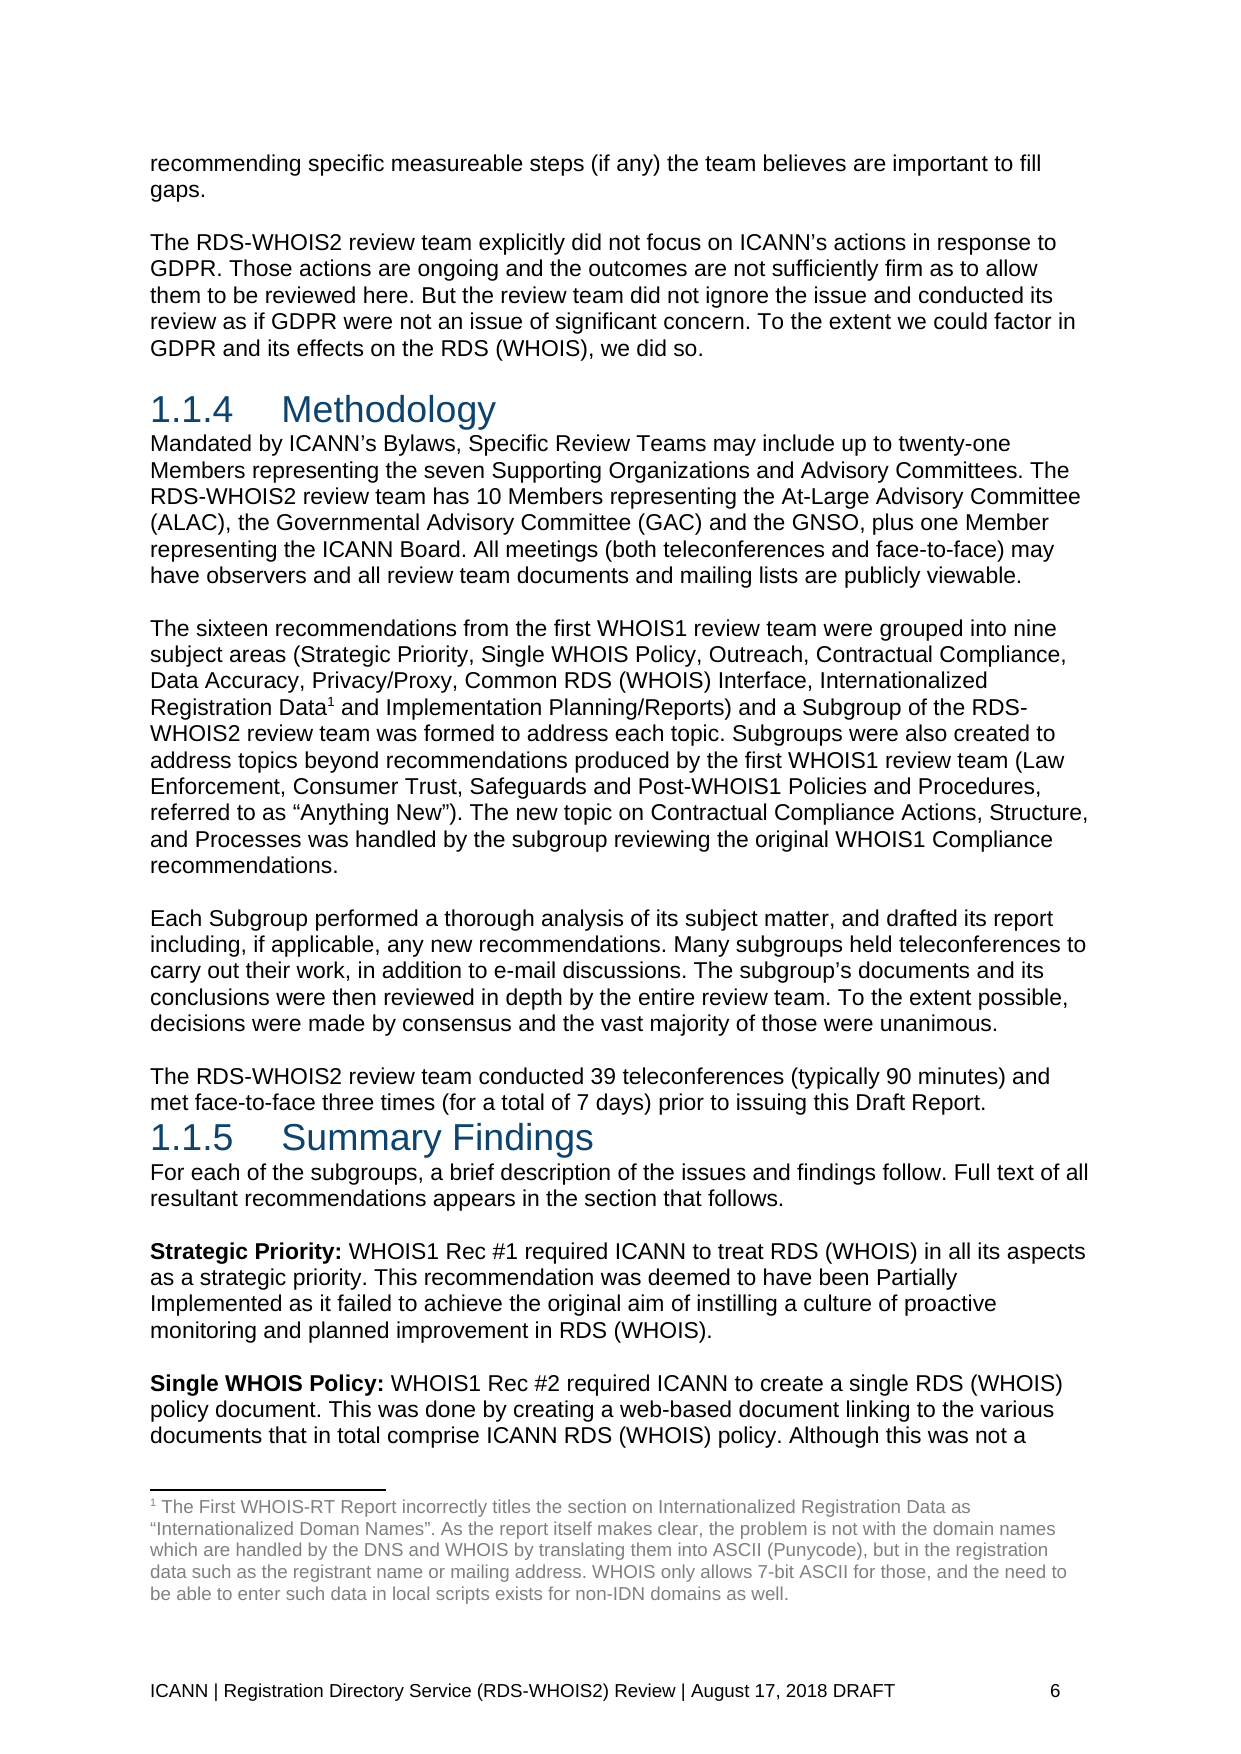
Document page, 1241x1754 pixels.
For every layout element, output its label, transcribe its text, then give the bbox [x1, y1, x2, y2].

text For each of the subgroups, a brief description of the issues and findings follow. Full text of all resultant recommendations appears in the section that follows. [150, 1159, 1090, 1211]
text The sixteen recommendations from the first WHOIS1 review team were grouped into nine subject areas (Strategic Priority, Single WHOIS Policy, Outreach, Contractual Compliance, Data Accuracy, Privacy/Proxy, Common RDS (WHOIS) Interface, Internationalized Registration Data and Implementation Planning/Reports) and a Subgroup of the RDS-WHOIS2 review team was formed to address each topic. Subgroups were also created to address topics beyond recommendations produced by the first WHOIS1 review team (Law Enforcement, Consumer Trust, Safeguards and Post-WHOIS1 Policies and Procedures, referred to as “Anything New”). The new topic on Contractual Compliance Actions, Structure, and Processes was handled by the subgroup reviewing the original WHOIS1 Compliance recommendations. [150, 615, 1090, 878]
text Strategic Priority: WHOIS1 Rec #1 required ICANN to treat RDS (WHOIS) in all its aspects as a strategic priority. This recommendation was deemed to have been Partially Implemented as it failed to achieve the original aim of instilling a culture of proactive monitoring and planned improvement in RDS (WHOIS). [150, 1238, 1090, 1343]
subtitle Methodology [150, 387, 1090, 430]
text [150, 150, 1090, 203]
text Mandated by ICANN’s Bylaws, Specific Review Teams may include up to twenty-one Members representing the seven Supporting Organizations and Advisory Committees. The RDS-WHOIS2 review team has 10 Members representing the At-Large Advisory Committee (ALAC), the Governmental Advisory Committee (GAC) and the GNSO, plus one Member representing the ICANN Board. All meetings (both teleconferences and face-to-face) may have observers and all review team documents and mailing lists are publicly viewable. [150, 430, 1090, 588]
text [150, 1369, 1090, 1448]
text The RDS-WHOIS2 review team explicitly did not focus on ICANN’s actions in response to GDPR. Those actions are ongoing and the outcomes are not sufficiently firm as to allow them to be reviewed here. But the review team did not ignore the issue and conducted its review as if GDPR were not an issue of significant concern. To the extent we could factor in GDPR and its effects on the RDS (WHOIS), we did so. [150, 229, 1090, 361]
text The RDS-WHOIS2 review team conducted 39 teleconferences (typically 90 minutes) and met face-to-face three times (for a total of 7 days) prior to issuing this Draft Report. [150, 1063, 1090, 1116]
text Each Subgroup performed a thorough analysis of its subject matter, and drafted its report including, if applicable, any new recommendations. Many subgroups held teleconferences to carry out their work, in addition to e-mail discussions. The subgroup’s documents and its conclusions were then reviewed in depth by the entire review team. To the extent possible, decisions were made by consensus and the vast majority of those were unanimous. [150, 905, 1090, 1036]
subtitle Summary Findings [150, 1116, 1090, 1159]
